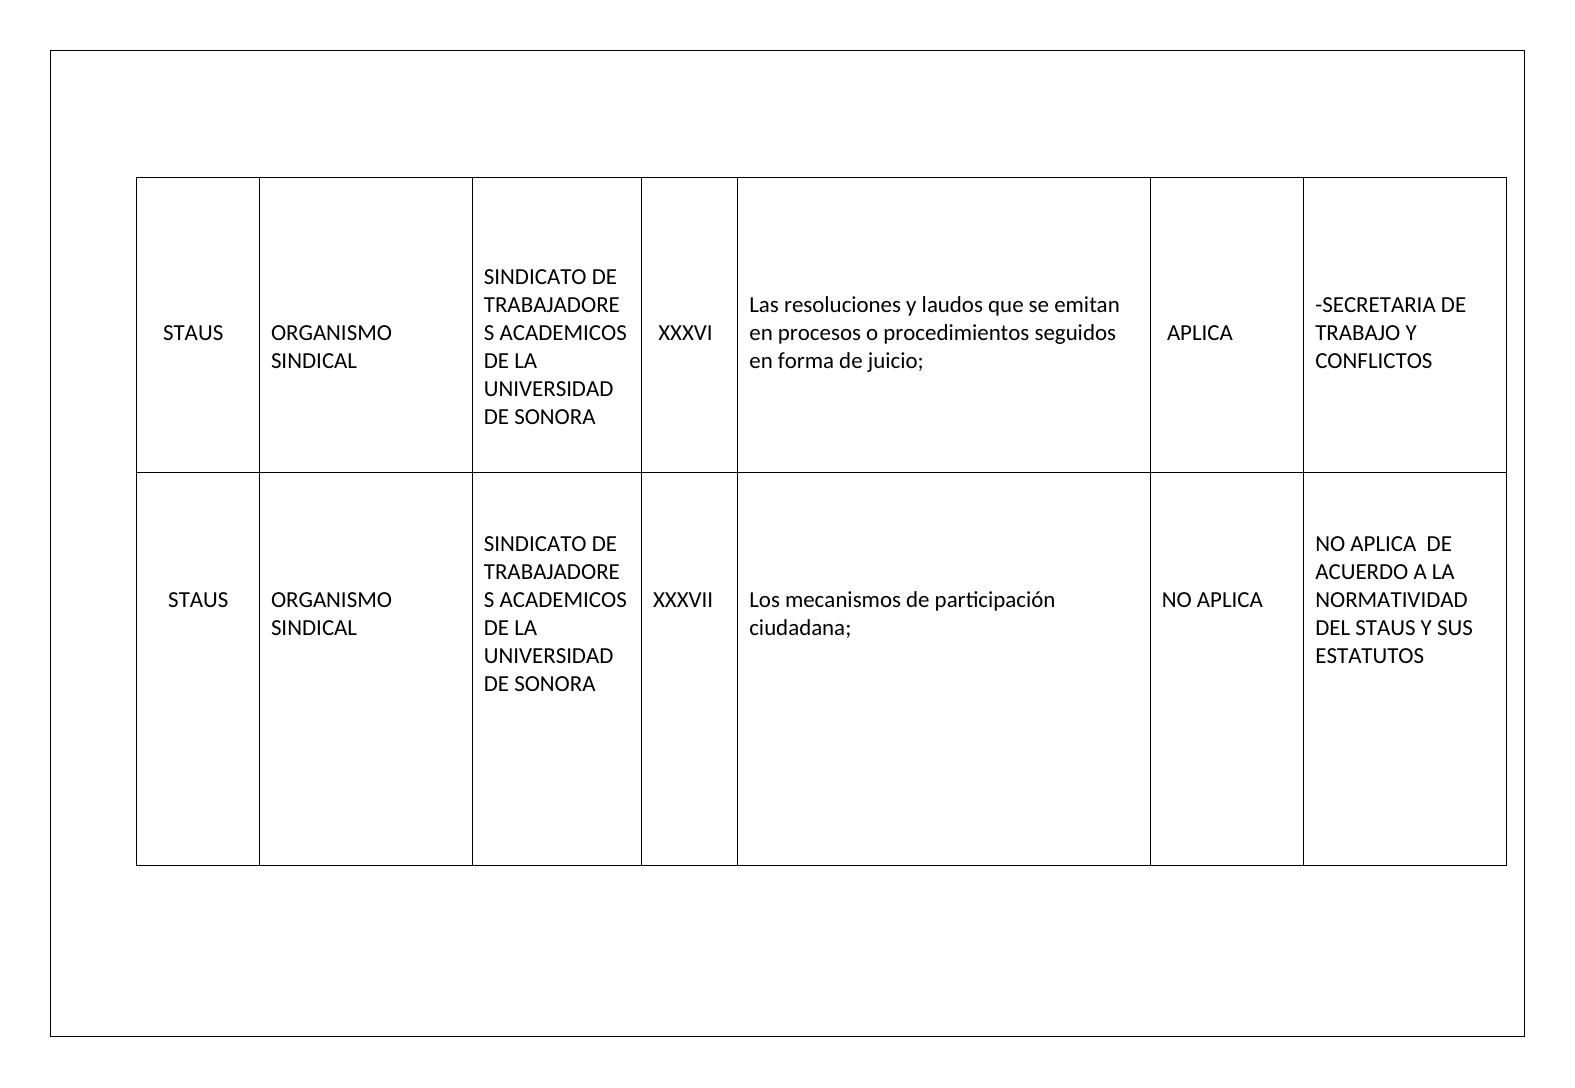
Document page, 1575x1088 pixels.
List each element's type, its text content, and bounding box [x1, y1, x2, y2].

table_cell ORGANISMO SINDICAL [260, 473, 472, 865]
table_cell SINDICATO DE TRABAJADORES ACADEMICOS DE LA UNIVERSIDAD DE SONORA [473, 178, 641, 472]
table_cell -SECRETARIA DE TRABAJO Y CONFLICTOS [1304, 178, 1506, 472]
table_cell NO APLICA [1151, 473, 1303, 865]
table_cell STAUS [137, 178, 259, 472]
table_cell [1304, 473, 1506, 865]
table_cell STAUS [137, 473, 259, 865]
table_cell Las resoluciones y laudos que se emitan en procesos o procedimientos seguidos en forma de juicio; [738, 178, 1150, 472]
table_cell Los mecanismos de participación ciudadana; [738, 473, 1150, 865]
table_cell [473, 473, 641, 865]
table_cell APLICA [1151, 178, 1303, 472]
table_cell XXXVI [642, 178, 737, 472]
table_cell ORGANISMO SINDICAL [260, 178, 472, 472]
table_cell XXXVII [642, 473, 737, 865]
